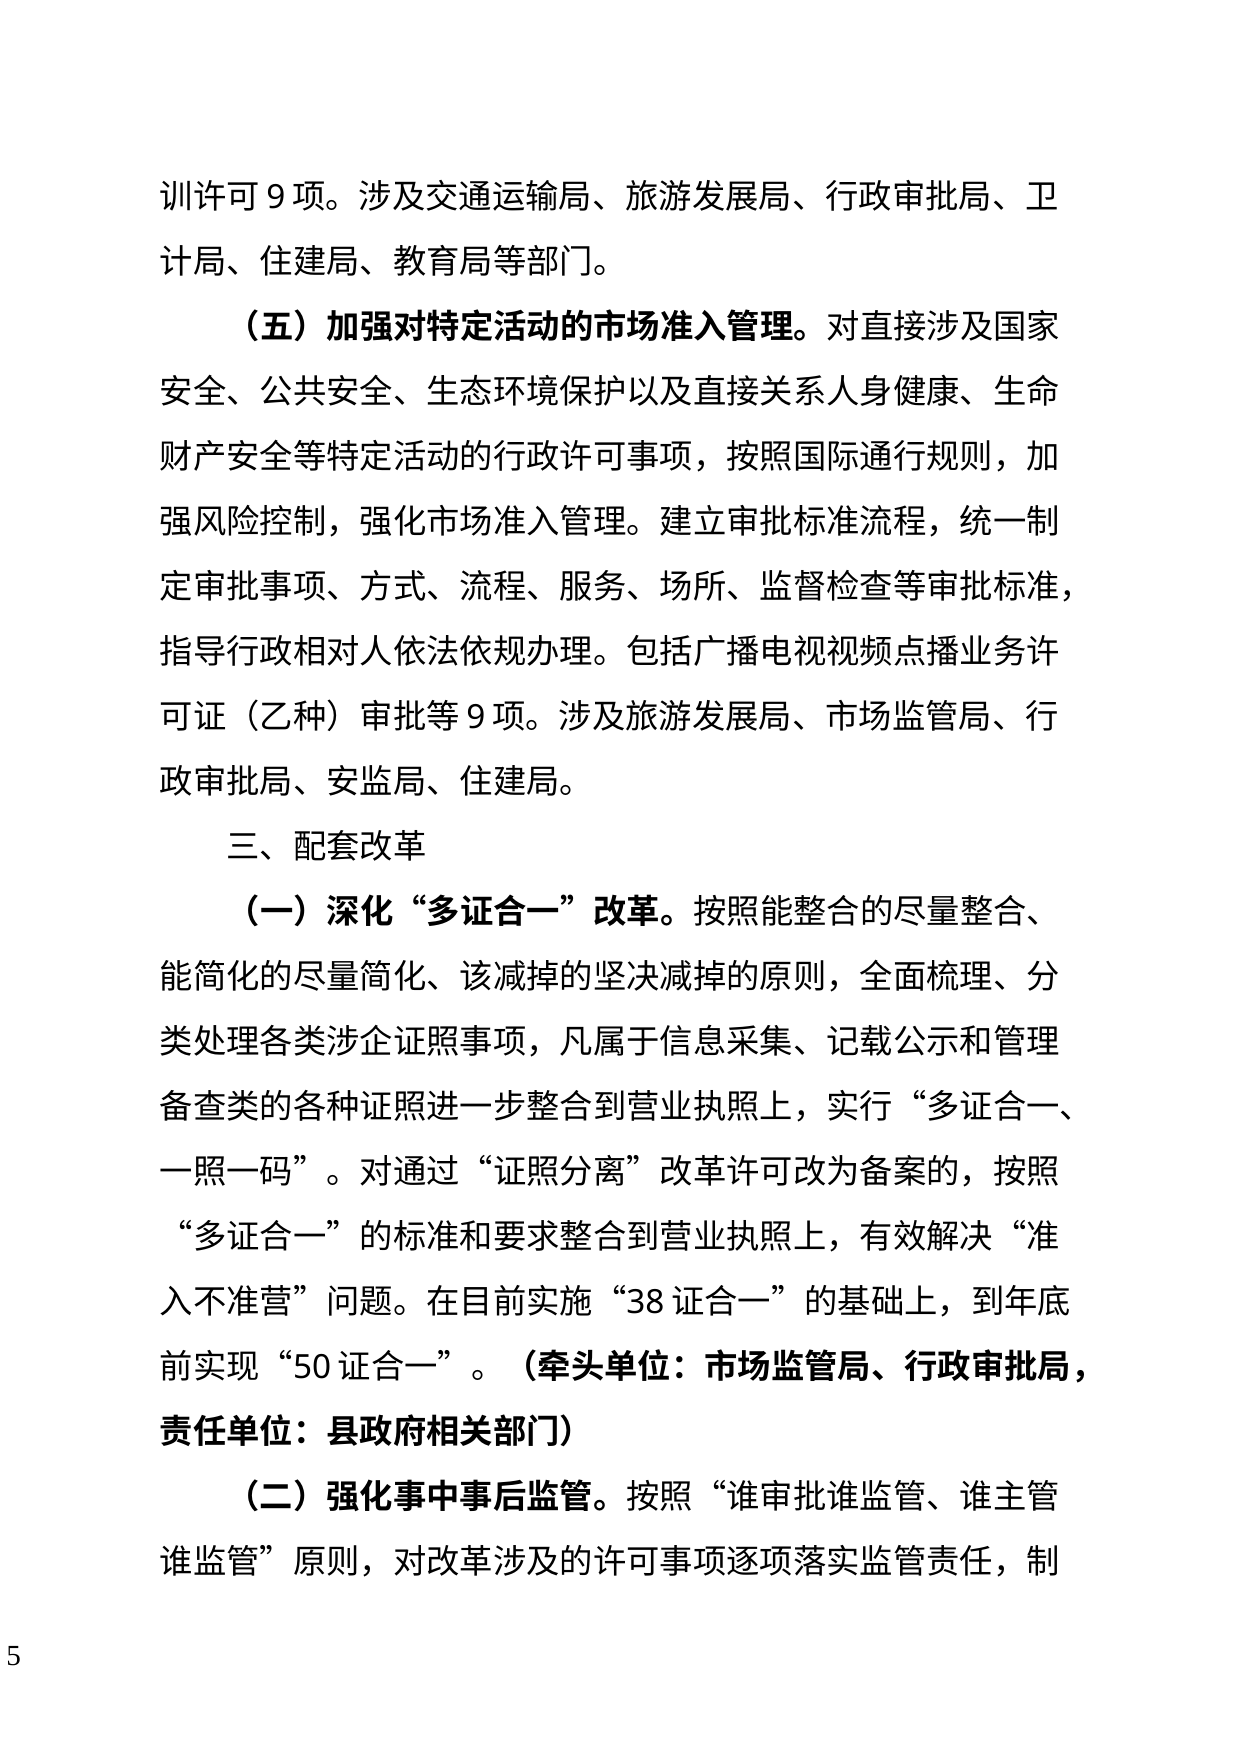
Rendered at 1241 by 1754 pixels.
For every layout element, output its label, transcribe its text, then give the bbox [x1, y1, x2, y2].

text （一）深化“多证合一”改革。按照能整合的尽量整合、能简化的尽量简化、该减掉的坚决减掉的原则，全面梳理、分类处理各类涉企证照事项，凡属于信息采集、记载公示和管理备查类的各种证照进一步整合到营业执照上，实行“多证合一、一照一码”。对通过“证照分离”改革许可改为备案的，按照“多证合一”的标准和要求整合到营业执照上，有效解决“准入不准营”问题。在目前实施“38证合一”的基础上，到年底前实现“50证合一”。（牵头单位：市场监管局、行政审批局，责任单位：县政府相关部门） [159, 877, 1081, 1462]
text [159, 1462, 1081, 1592]
text （五）加强对特定活动的市场准入管理。对直接涉及国家安全、公共安全、生态环境保护以及直接关系人身健康、生命财产安全等特定活动的行政许可事项，按照国际通行规则，加强风险控制，强化市场准入管理。建立审批标准流程，统一制定审批事项、方式、流程、服务、场所、监督检查等审批标准，指导行政相对人依法依规办理。包括广播电视视频点播业务许可证（乙种）审批等9项。涉及旅游发展局、市场监管局、行政审批局、安监局、住建局。 [159, 292, 1081, 812]
text 三、配套改革 [159, 812, 1081, 877]
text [159, 162, 1081, 292]
